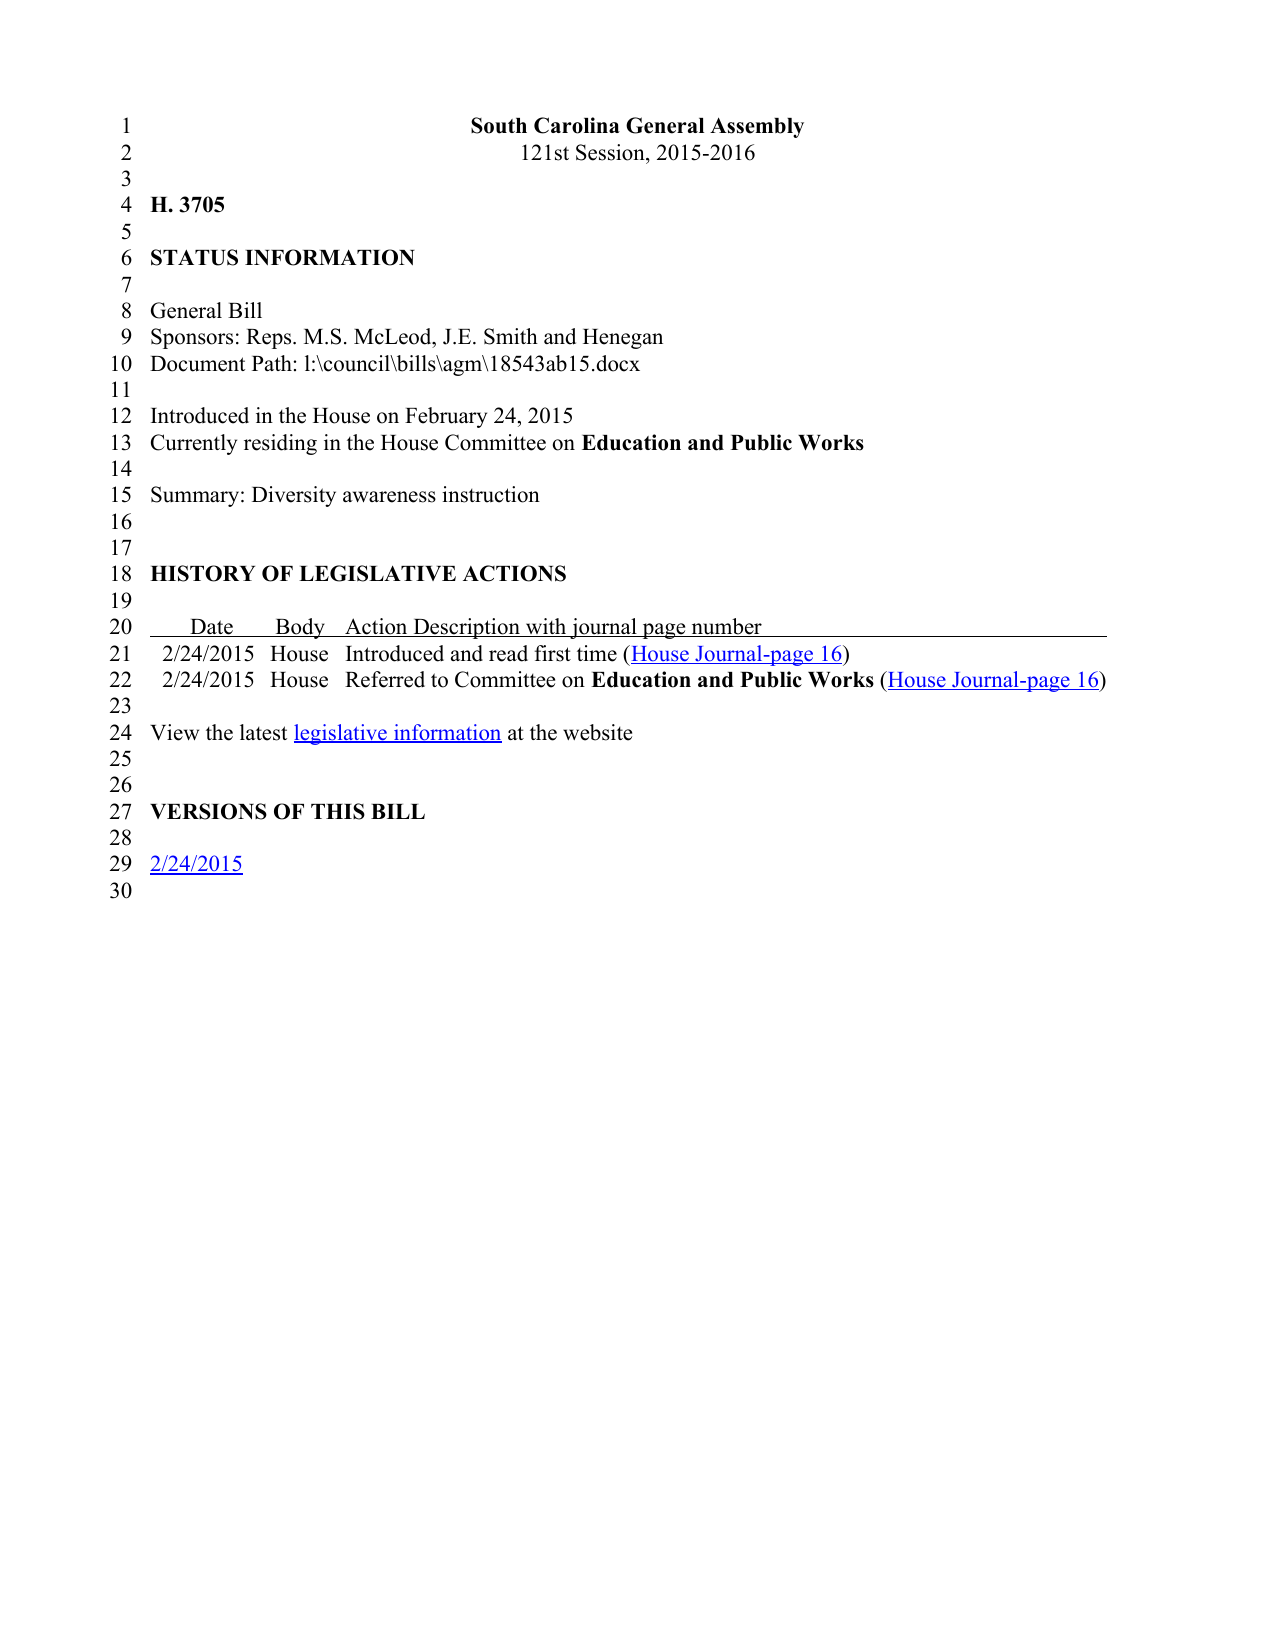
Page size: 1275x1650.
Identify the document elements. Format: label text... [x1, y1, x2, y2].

text South Carolina General Assembly [150, 112, 1125, 139]
text 2/24/2015 [150, 850, 1125, 877]
text STATUS INFORMATION [150, 244, 1125, 271]
text H. 3705 [150, 192, 1125, 218]
text Date Body Action Description with journal page number [150, 613, 1125, 639]
text 121st Session, 2015-2016 [150, 139, 1125, 165]
text 2/24/2015 House Referred to Committee on Education and Public Works (House Journal-page 16) [150, 666, 1125, 692]
text Summary: Diversity awareness instruction [150, 481, 1125, 508]
text VERSIONS OF THIS BILL [150, 798, 1125, 824]
text View the latest legislative information at the website [150, 719, 1125, 745]
text Currently residing in the House Committee on Education and Public Works [150, 429, 1125, 455]
text HISTORY OF LEGISLATIVE ACTIONS [150, 561, 1125, 587]
text Document Path: l:\council\bills\agm\18543ab15.docx [150, 350, 1125, 376]
text General Bill [150, 297, 1125, 323]
text 2/24/2015 House Introduced and read first time (House Journal-page 16) [150, 639, 1125, 666]
text Introduced in the House on February 24, 2015 [150, 402, 1125, 429]
text Sponsors: Reps. M.S. McLeod, J.E. Smith and Henegan [150, 323, 1125, 350]
